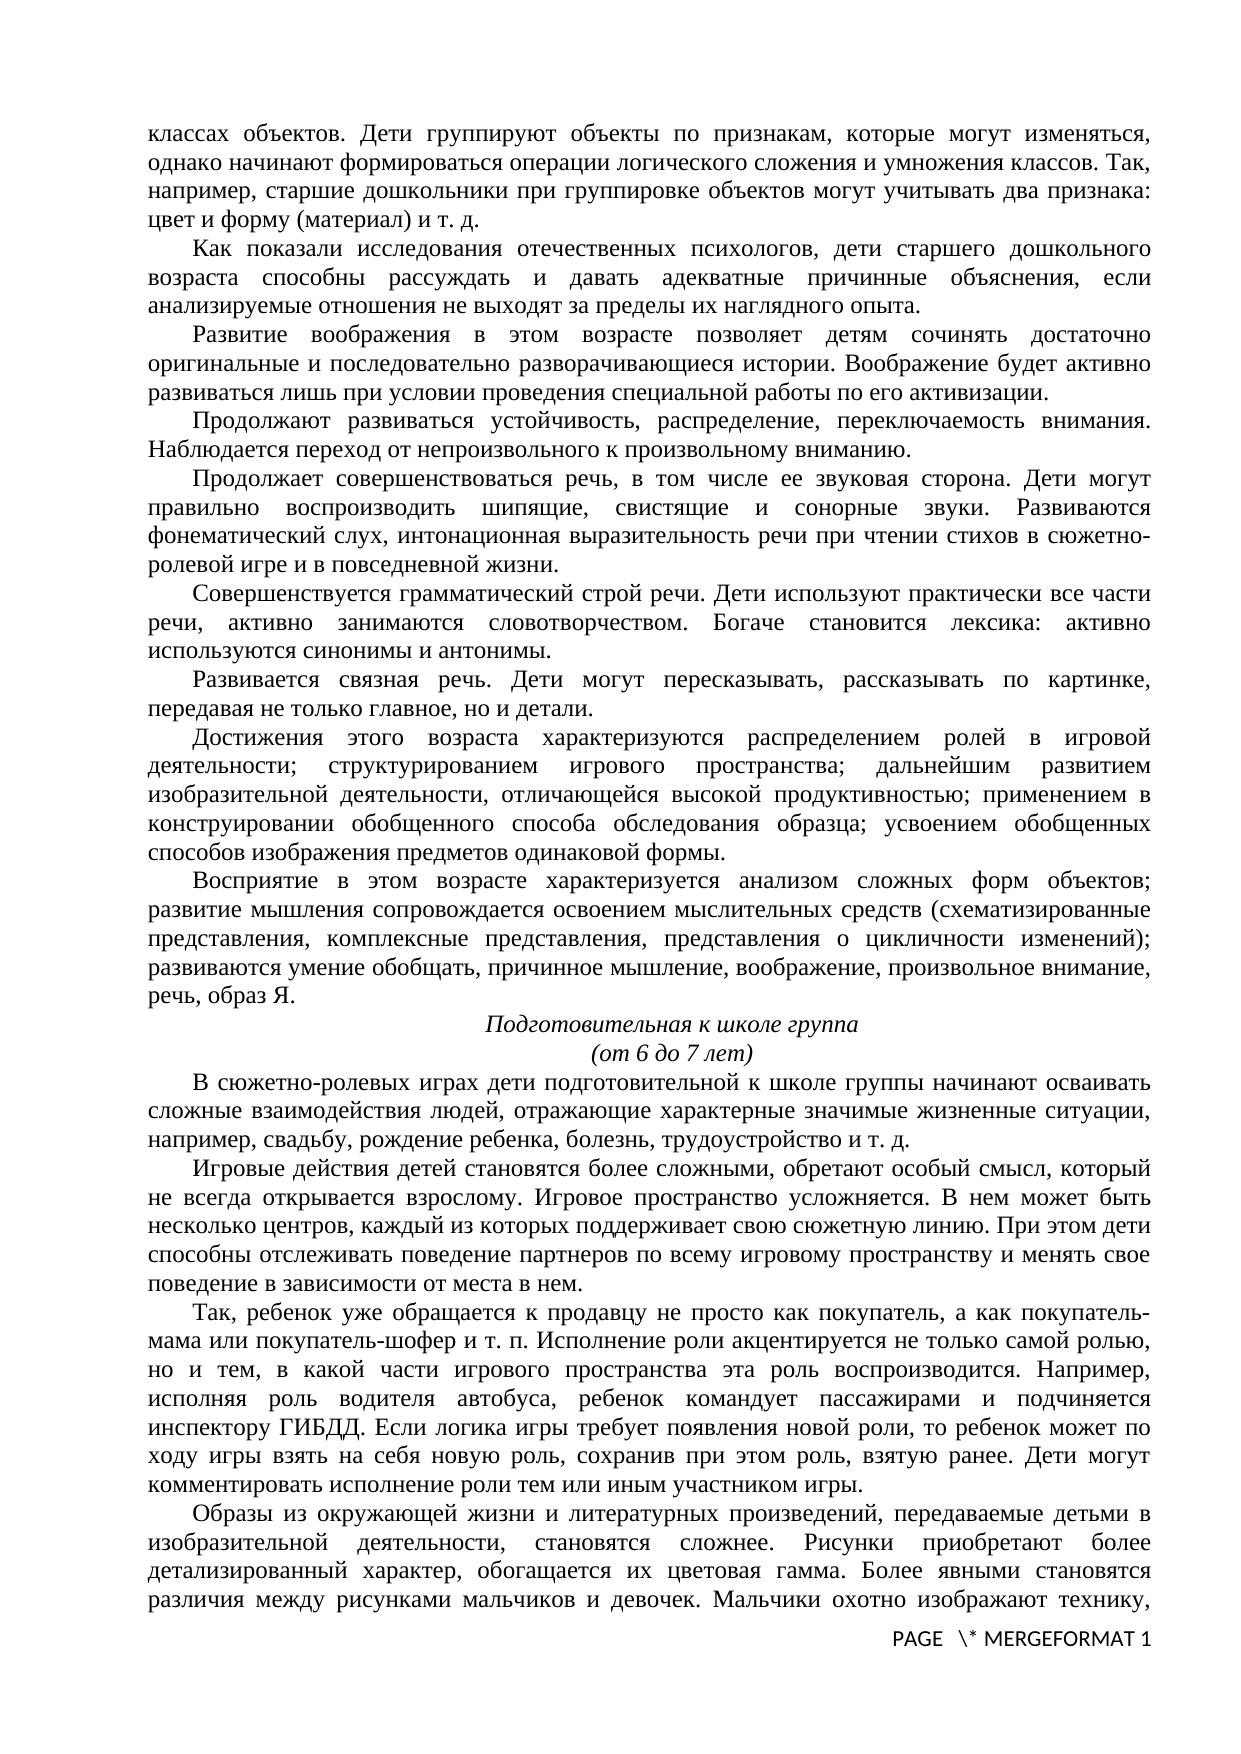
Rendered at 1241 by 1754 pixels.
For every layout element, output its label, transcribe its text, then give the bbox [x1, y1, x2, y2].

text В сюжетно-ролевых играх дети подготовительной к школе группы начинают осваивать сложные взаимодействия людей, отражающие характерные значимые жизненные ситуации, например, свадьбу, рождение ребенка, болезнь, трудоустройство и т. д. [148, 1067, 1152, 1153]
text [148, 118, 1152, 233]
text Развитие воображения в этом возрасте позволяет детям сочинять достаточно оригинальные и последовательно разворачивающиеся истории. Воображение будет активно развиваться лишь при условии проведения специальной работы по его активизации. [148, 319, 1152, 406]
text Совершенствуется грамматический строй речи. Дети используют практически все части речи, активно занимаются словотворчеством. Богаче становится лексика: активно используются синонимы и антонимы. [148, 578, 1152, 664]
text Подготовительная к школе группа [148, 1009, 1152, 1038]
text (от 6 до 7 лет) [148, 1038, 1152, 1067]
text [148, 1498, 1152, 1613]
text Игровые действия детей становятся более сложными, обретают особый смысл, который не всегда открывается взрослому. Игровое пространство усложняется. В нем может быть несколько центров, каждый из которых поддерживает свою сюжетную линию. При этом дети способны отслеживать поведение партнеров по всему игровому пространству и менять свое поведение в зависимости от места в нем. [148, 1153, 1152, 1297]
text Достижения этого возраста характеризуются распределением ролей в игровой деятельности; структурированием игрового пространства; дальнейшим развитием изобразительной деятельности, отличающейся высокой продуктивностью; применением в конструировании обобщенного способа обследования образца; усвоением обобщенных способов изображения предметов одинаковой формы. [148, 722, 1152, 866]
text Развивается связная речь. Дети могут пересказывать, рассказывать по картинке, передавая не только главное, но и детали. [148, 664, 1152, 722]
text Восприятие в этом возрасте характеризуется анализом сложных форм объектов; развитие мышления сопровождается освоением мыслительных средств (схематизированные представления, комплексные представления, представления о цикличности изменений); развиваются умение обобщать, причинное мышление, воображение, произвольное внимание, речь, образ Я. [148, 866, 1152, 1009]
text Как показали исследования отечественных психологов, дети старшего дошкольного возраста способны рассуждать и давать адекватные причинные объяснения, если анализируемые отношения не выходят за пределы их наглядного опыта. [148, 233, 1152, 319]
text Продолжают развиваться устойчивость, распределение, переключаемость внимания. Наблюдается переход от непроизвольного к произвольному вниманию. [148, 406, 1152, 463]
text Так, ребенок уже обращается к продавцу не просто как покупатель, а как покупатель-мама или покупатель-шофер и т. п. Исполнение роли акцентируется не только самой ролью, но и тем, в какой части игрового пространства эта роль воспроизводится. Например, исполняя роль водителя автобуса, ребенок командует пассажирами и подчиняется инспектору ГИБДД. Если логика игры требует появления новой роли, то ребенок может по ходу игры взять на себя новую роль, сохранив при этом роль, взятую ранее. Дети могут комментировать исполнение роли тем или иным участником игры. [148, 1297, 1152, 1498]
text Продолжает совершенствоваться речь, в том числе ее звуковая сторона. Дети могут правильно воспроизводить шипящие, свистящие и сонорные звуки. Развиваются фонематический слух, интонационная выразительность речи при чтении стихов в сюжетно-ролевой игре и в повседневной жизни. [148, 463, 1152, 578]
